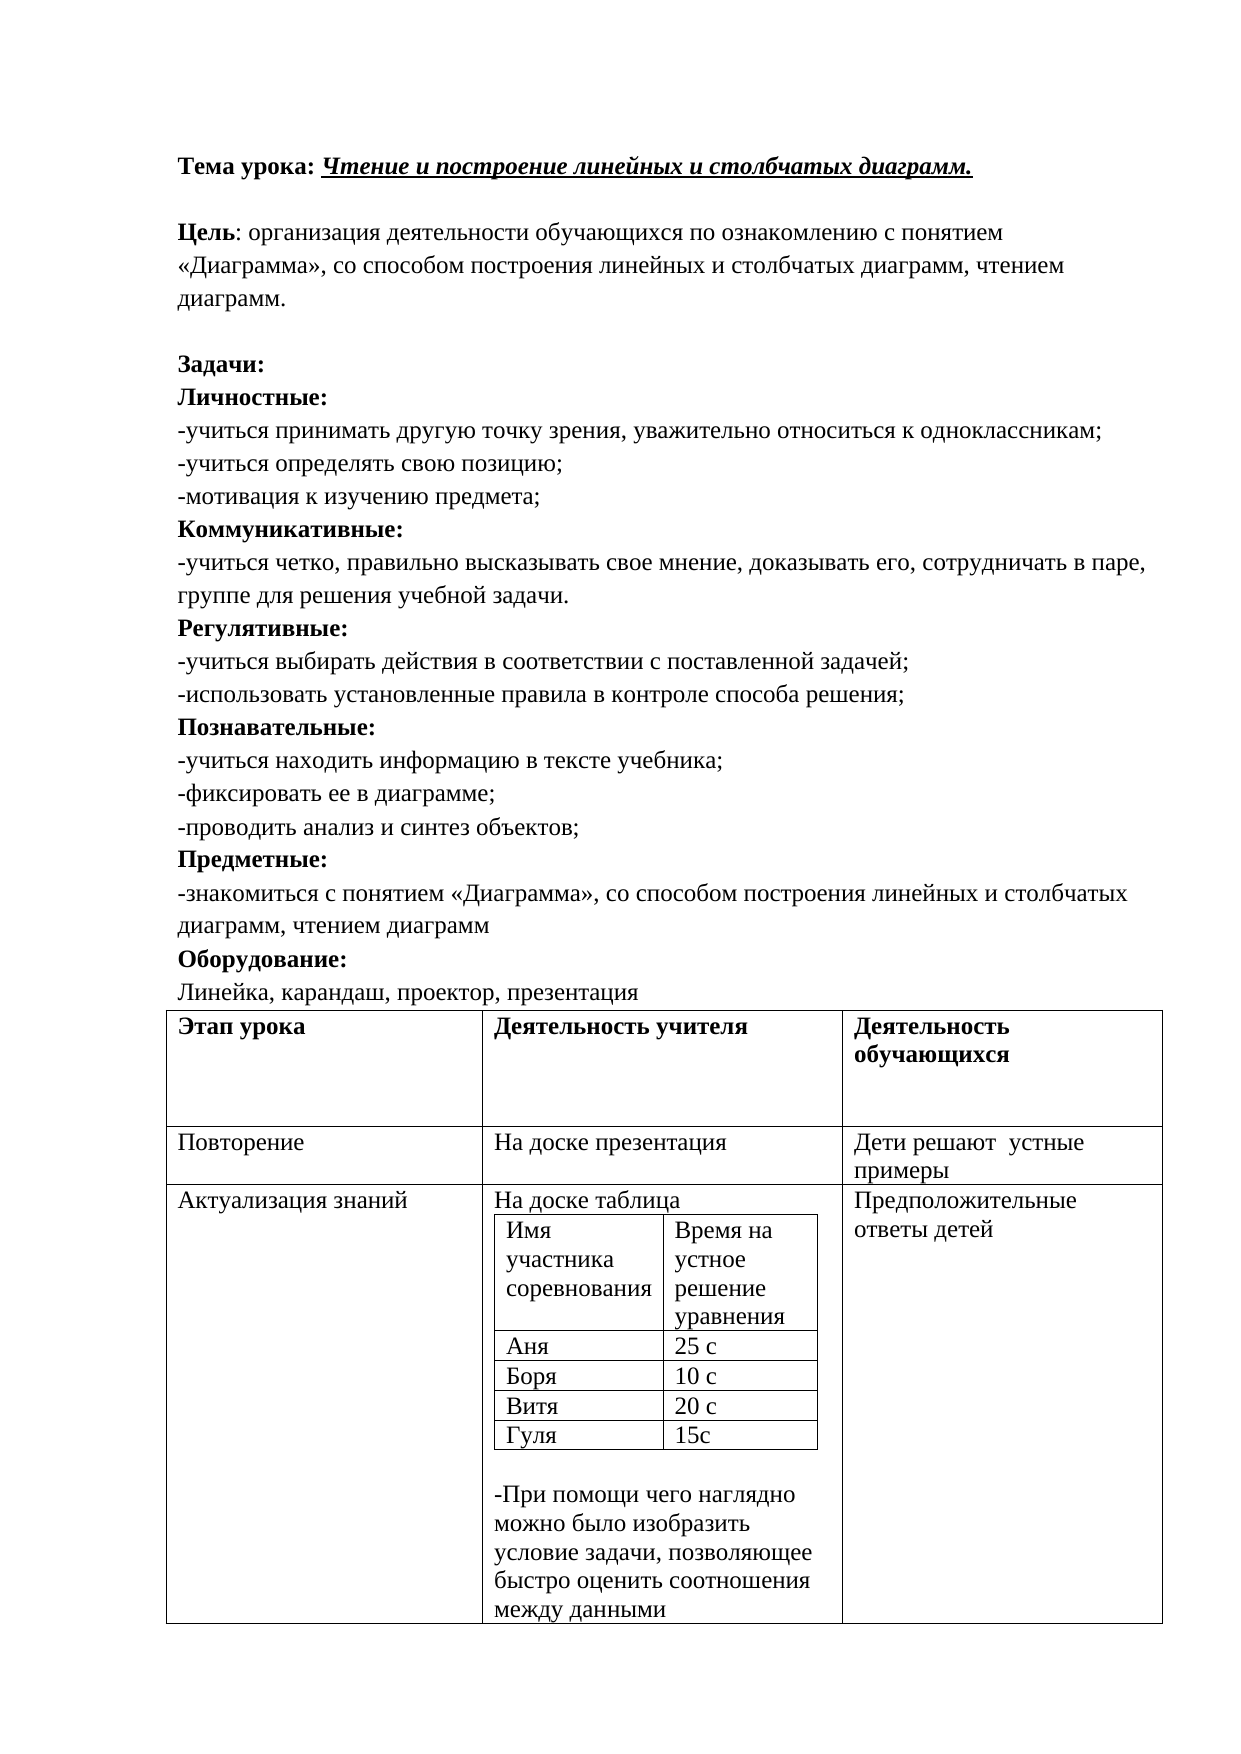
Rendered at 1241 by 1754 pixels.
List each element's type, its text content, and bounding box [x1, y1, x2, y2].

text Познавательные: [177, 712, 1152, 741]
text -учиться выбирать действия в соответствии с поставленной задачей; [177, 646, 1152, 675]
table_cell На доске презентация [483, 1127, 842, 1184]
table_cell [483, 1185, 842, 1623]
text -фиксировать ее в диаграмме; [177, 778, 1152, 807]
table_header Деятельность учителя [483, 1011, 842, 1126]
text -учиться четко, правильно высказывать свое мнение, доказывать его, сотрудничать в паре, группе для решения учебной задачи. [177, 547, 1152, 609]
text Цель: организация деятельности обучающихся по ознакомлению с понятием «Диаграмма», со способом построения линейных и столбчатых диаграмм, чтением диаграмм. [177, 217, 1152, 312]
text Коммуникативные: [177, 514, 1152, 543]
text -проводить анализ и синтез объектов; [177, 812, 1152, 840]
table_cell Дети решают устные примеры [843, 1127, 1162, 1184]
text Личностные: [177, 382, 1152, 411]
table_header Деятельность обучающихся [843, 1011, 1162, 1126]
table_cell Повторение [167, 1127, 482, 1184]
text Задачи: [177, 349, 1152, 378]
text -мотивация к изучению предмета; [177, 481, 1152, 510]
text -учиться принимать другую точку зрения, уважительно относиться к одноклассникам; [177, 415, 1152, 444]
text -учиться определять свою позицию; [177, 448, 1152, 477]
text Линейка, карандаш, проектор, презентация [177, 977, 1152, 1005]
table_cell Актуализация знаний [167, 1185, 482, 1623]
text -использовать установленные правила в контроле способа решения; [177, 679, 1152, 708]
text Оборудование: [177, 944, 1152, 972]
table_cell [843, 1185, 1162, 1623]
text -учиться находить информацию в тексте учебника; [177, 746, 1152, 774]
table_header Этап урока [167, 1011, 482, 1126]
text Тема урока: Чтение и построение линейных и столбчатых диаграмм. [177, 151, 1152, 180]
text Предметные: [177, 844, 1152, 873]
text -знакомиться с понятием «Диаграмма», со способом построения линейных и столбчатых диаграмм, чтением диаграмм [177, 878, 1152, 939]
text Регулятивные: [177, 613, 1152, 642]
